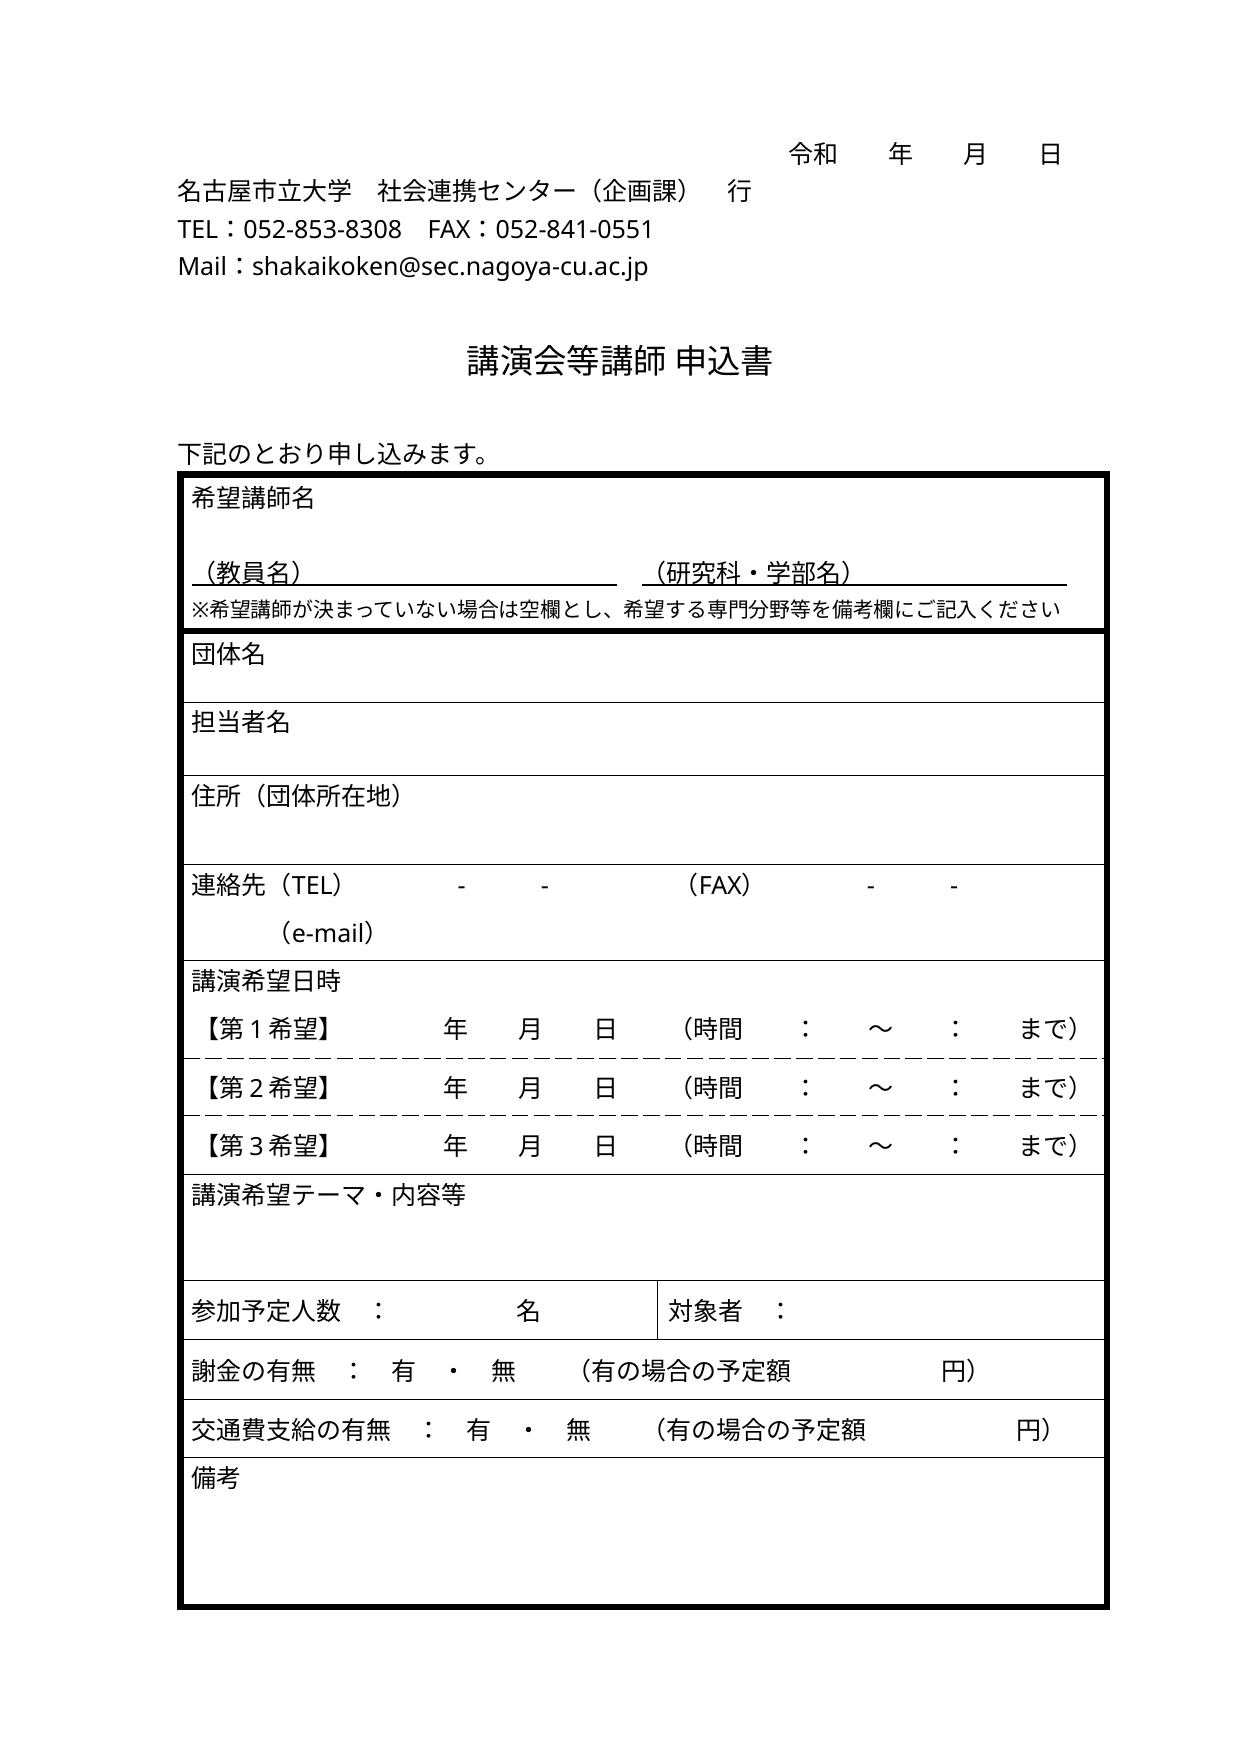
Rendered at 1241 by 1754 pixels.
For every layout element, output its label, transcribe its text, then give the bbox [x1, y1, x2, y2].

table_cell 【第2希望】 年 月 日 （時間 ： ～ ： まで） [184, 1058, 1104, 1115]
text TEL：052-853-8308 FAX：052-841-0551 [177, 209, 1063, 246]
table_cell 団体名 [184, 634, 1104, 701]
table_cell 交通費支給の有無 ： 有 ・ 無 （有の場合の予定額 円） [184, 1400, 1104, 1457]
text Mail：shakaikoken@sec.nagoya-cu.ac.jp [177, 246, 1063, 284]
table_cell 謝金の有無 ： 有 ・ 無 （有の場合の予定額 円） [184, 1340, 1104, 1399]
text 講演会等講師 申込書 [177, 321, 1063, 396]
table_cell 講演希望日時 [184, 961, 1104, 998]
text 下記のとおり申し込みます。 [177, 434, 1063, 471]
table_cell 連絡先（TEL） - - （FAX） - - [184, 865, 1104, 902]
table_cell 対象者 ： [658, 1281, 1104, 1339]
text 名古屋市立大学 社会連携センター（企画課） 行 [177, 171, 1063, 209]
table_cell 参加予定人数 ： 名 [184, 1281, 657, 1339]
table_header 希望講師名 （教員名） （研究科・学部名） ※希望講師が決まっていない場合は空欄とし、希望する専門分野等を備考欄にご記入ください [184, 478, 1104, 627]
table_cell 担当者名 [184, 703, 1104, 775]
table_cell （e-mail） [184, 903, 1104, 960]
table_cell 【第1希望】 年 月 日 （時間 ： ～ ： まで） [184, 999, 1104, 1057]
table_cell 住所（団体所在地） [184, 776, 1104, 864]
table_cell 備考 [184, 1458, 1104, 1604]
table_cell 【第3希望】 年 月 日 （時間 ： ～ ： まで） [184, 1115, 1104, 1174]
text 令和 年 月 日 [177, 134, 1063, 171]
table_cell 講演希望テーマ・内容等 [184, 1175, 1104, 1280]
